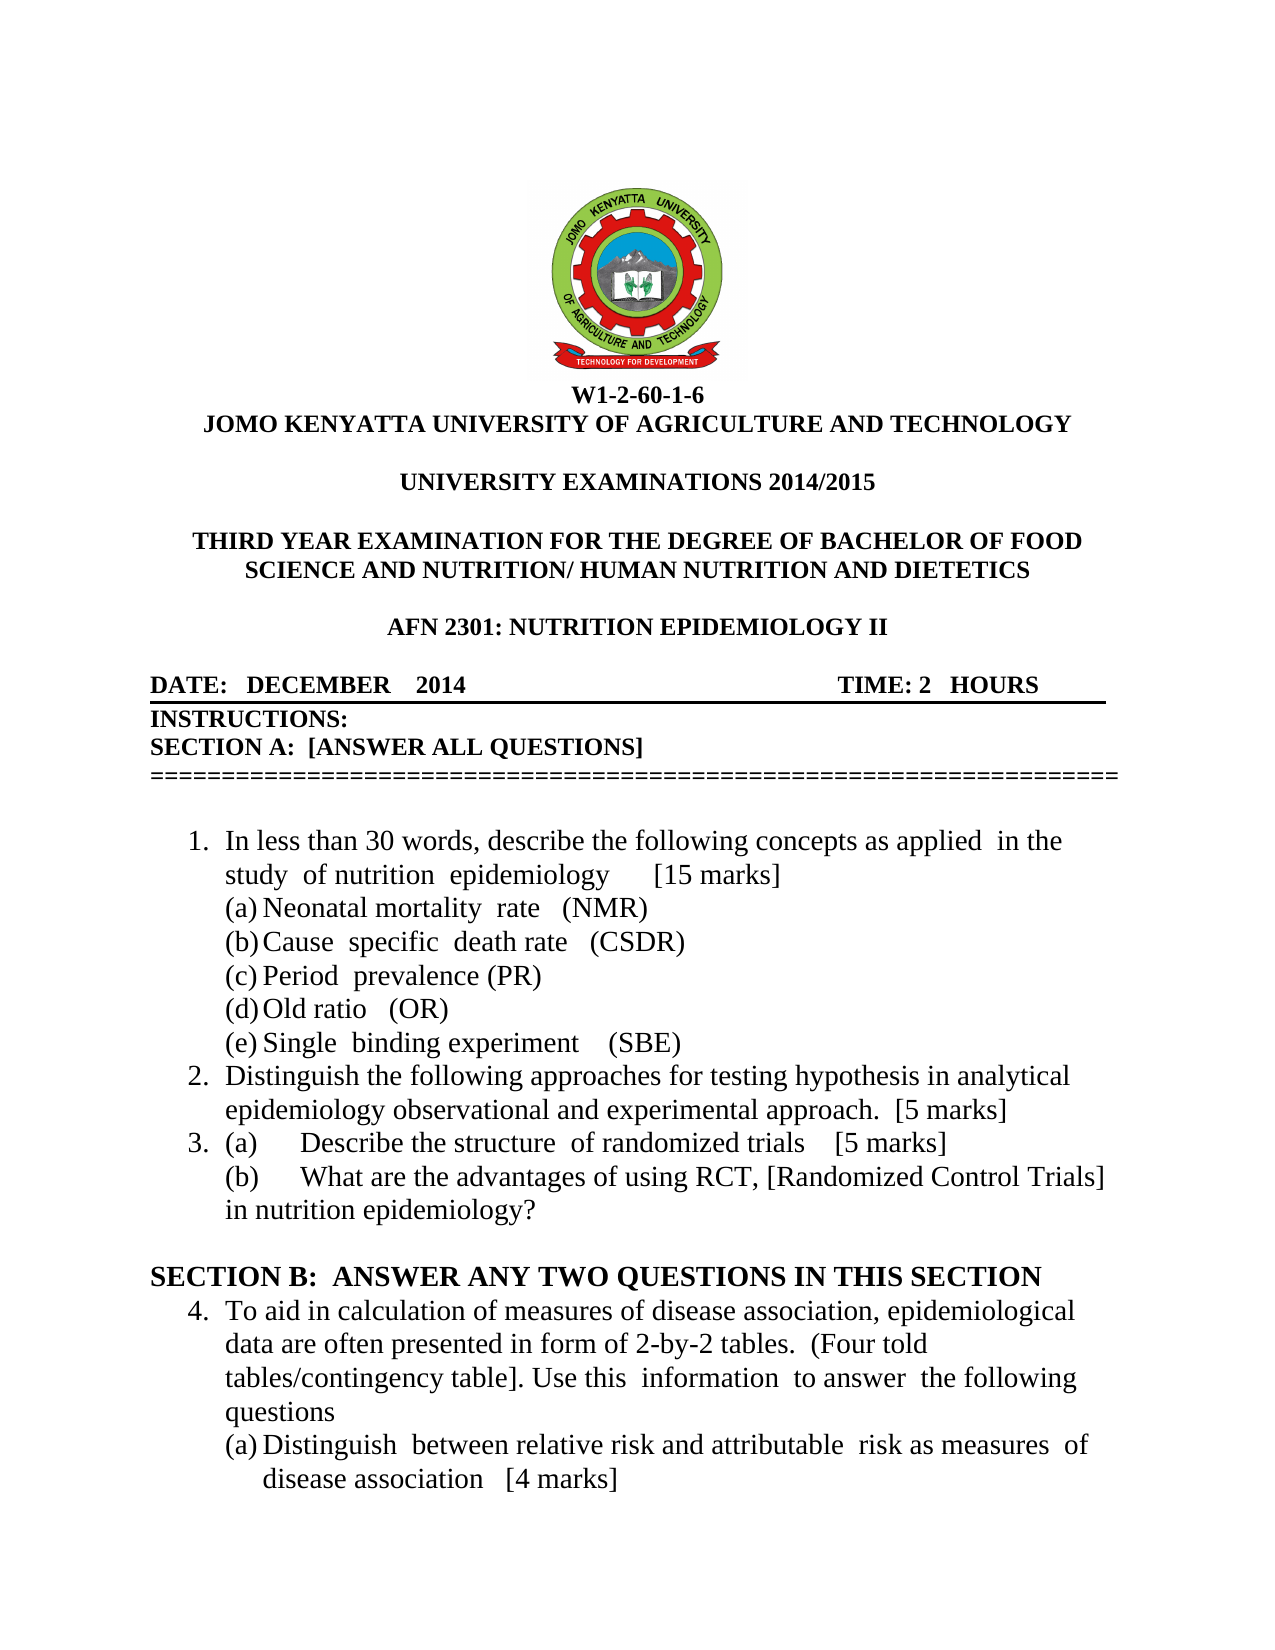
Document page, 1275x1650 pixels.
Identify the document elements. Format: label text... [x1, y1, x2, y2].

list Distinguish between relative risk and attributable risk as measures of disease association [4 marks] [225, 1427, 1125, 1494]
text W1-2-60-1-6 [150, 381, 1125, 409]
text THIRD YEAR EXAMINATION FOR THE DEGREE OF BACHELOR OF FOOD SCIENCE AND NUTRITION/ HUMAN NUTRITION AND DIETETICS [150, 526, 1125, 583]
text AFN 2301: NUTRITION EPIDEMIOLOGY II [150, 612, 1125, 641]
text SECTION A: [ANSWER ALL QUESTIONS] [150, 732, 1125, 761]
list Old ratio (OR) [225, 991, 1125, 1025]
text INSTRUCTIONS: [150, 704, 1125, 732]
list To aid in calculation of measures of disease association, epidemiological data are often presented in form of 2-by-2 tables. (Four told tables/contingency table]. Use this information to answer the following questions [187, 1293, 1125, 1427]
subtitle UNIVERSITY EXAMINATIONS 2014/2015 [150, 467, 1106, 496]
text JOMO KENYATTA UNIVERSITY OF AGRICULTURE AND TECHNOLOGY [150, 409, 1125, 438]
list Period prevalence (PR) [225, 958, 1125, 991]
list (a) Describe the structure of randomized trials [5 marks] [187, 1125, 1125, 1159]
list Single binding experiment (SBE) [225, 1025, 1125, 1058]
list Neonatal mortality rate (NMR) [225, 891, 1125, 924]
list In less than 30 words, describe the following concepts as applied in the study of nutrition epidemiology [15 marks] [187, 823, 1125, 891]
list Cause specific death rate (CSDR) [225, 924, 1125, 958]
text ==================================================================== [150, 761, 1125, 790]
text SECTION B: ANSWER ANY TWO QUESTIONS IN THIS SECTION [150, 1259, 1125, 1293]
list (b) What are the advantages of using RCT, [Randomized Control Trials] in nutrition epidemiology? [225, 1159, 1125, 1226]
list Distinguish the following approaches for testing hypothesis in analytical epidemiology observational and experimental approach. [5 marks] [187, 1058, 1125, 1125]
text DATE: DECEMBER 2014 TIME: 2 HOURS [150, 670, 1106, 701]
